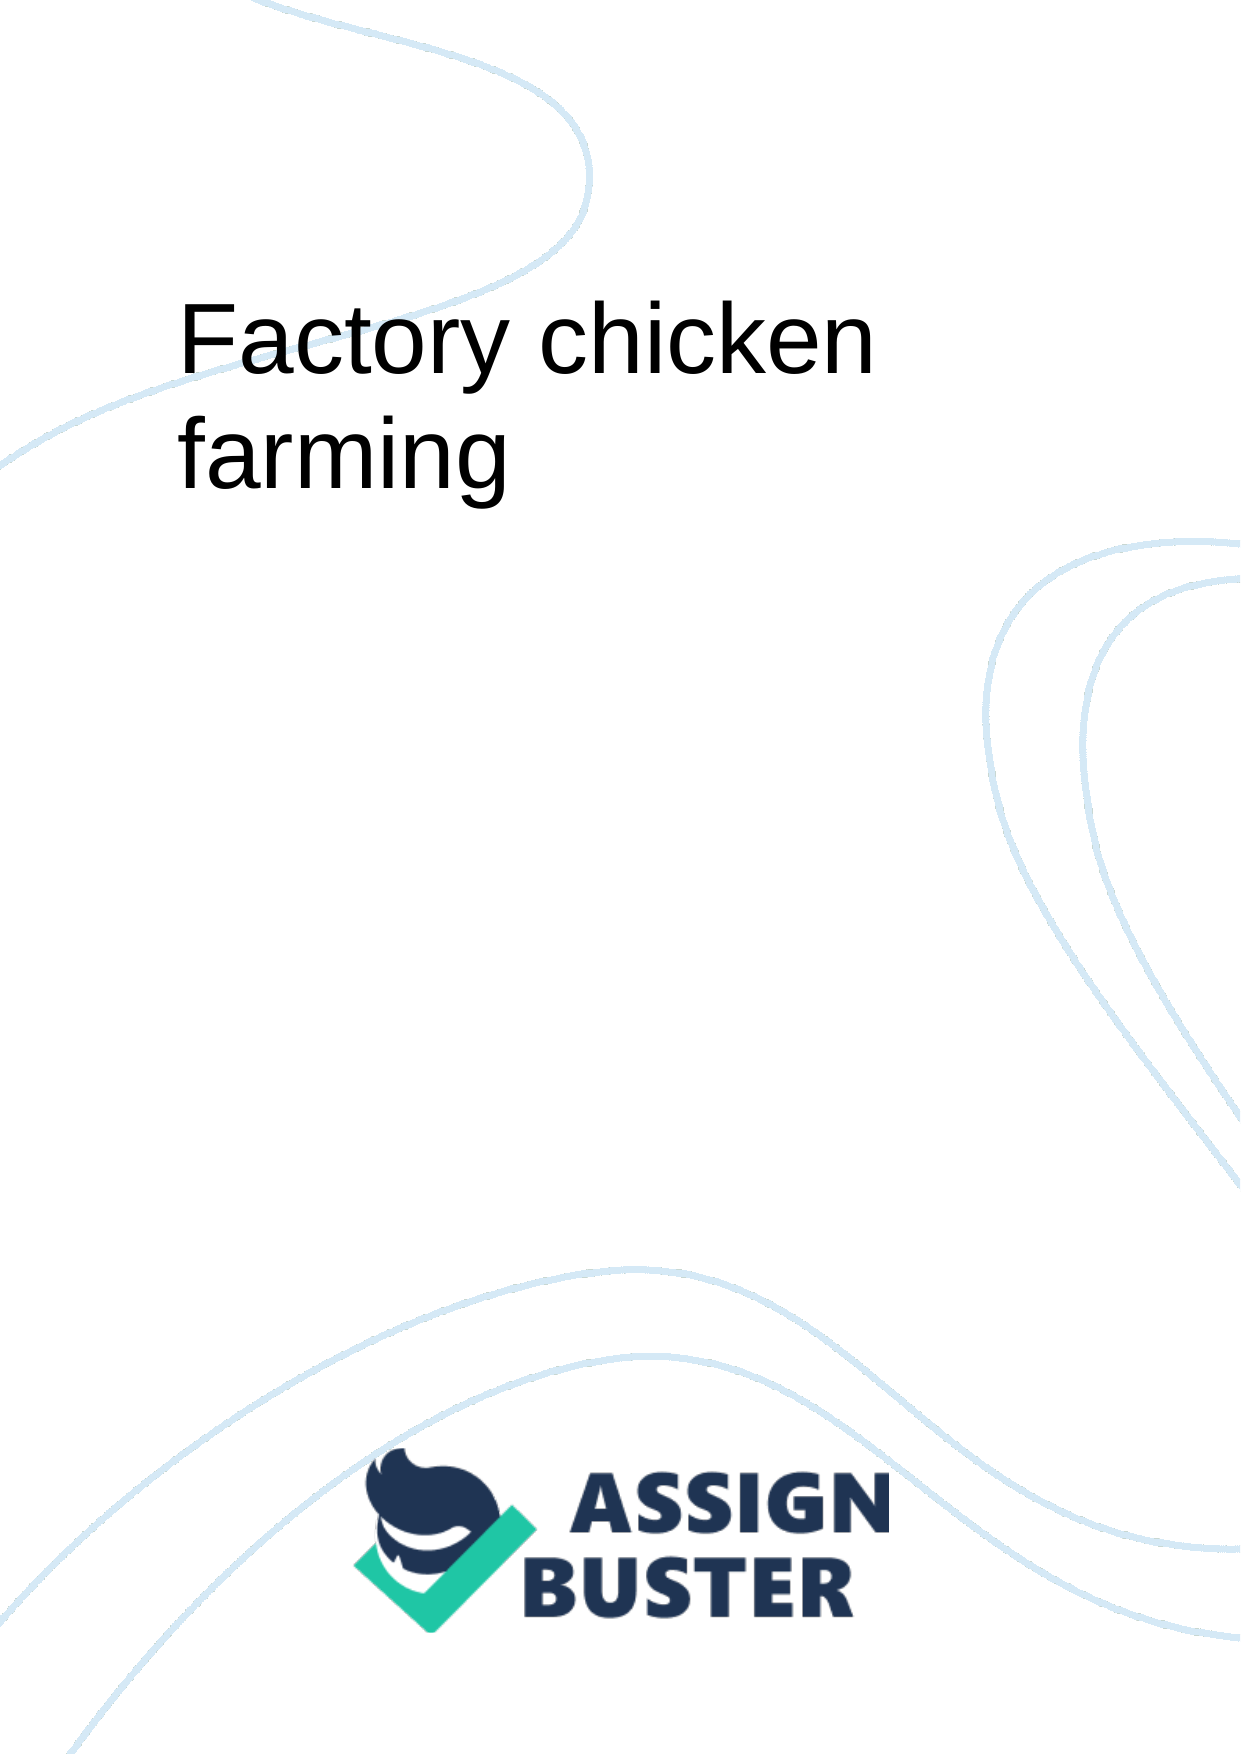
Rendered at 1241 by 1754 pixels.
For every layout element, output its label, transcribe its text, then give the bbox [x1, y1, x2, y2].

subtitle Factory chicken farming [177, 279, 1152, 509]
picture [0, 0, 1241, 1754]
